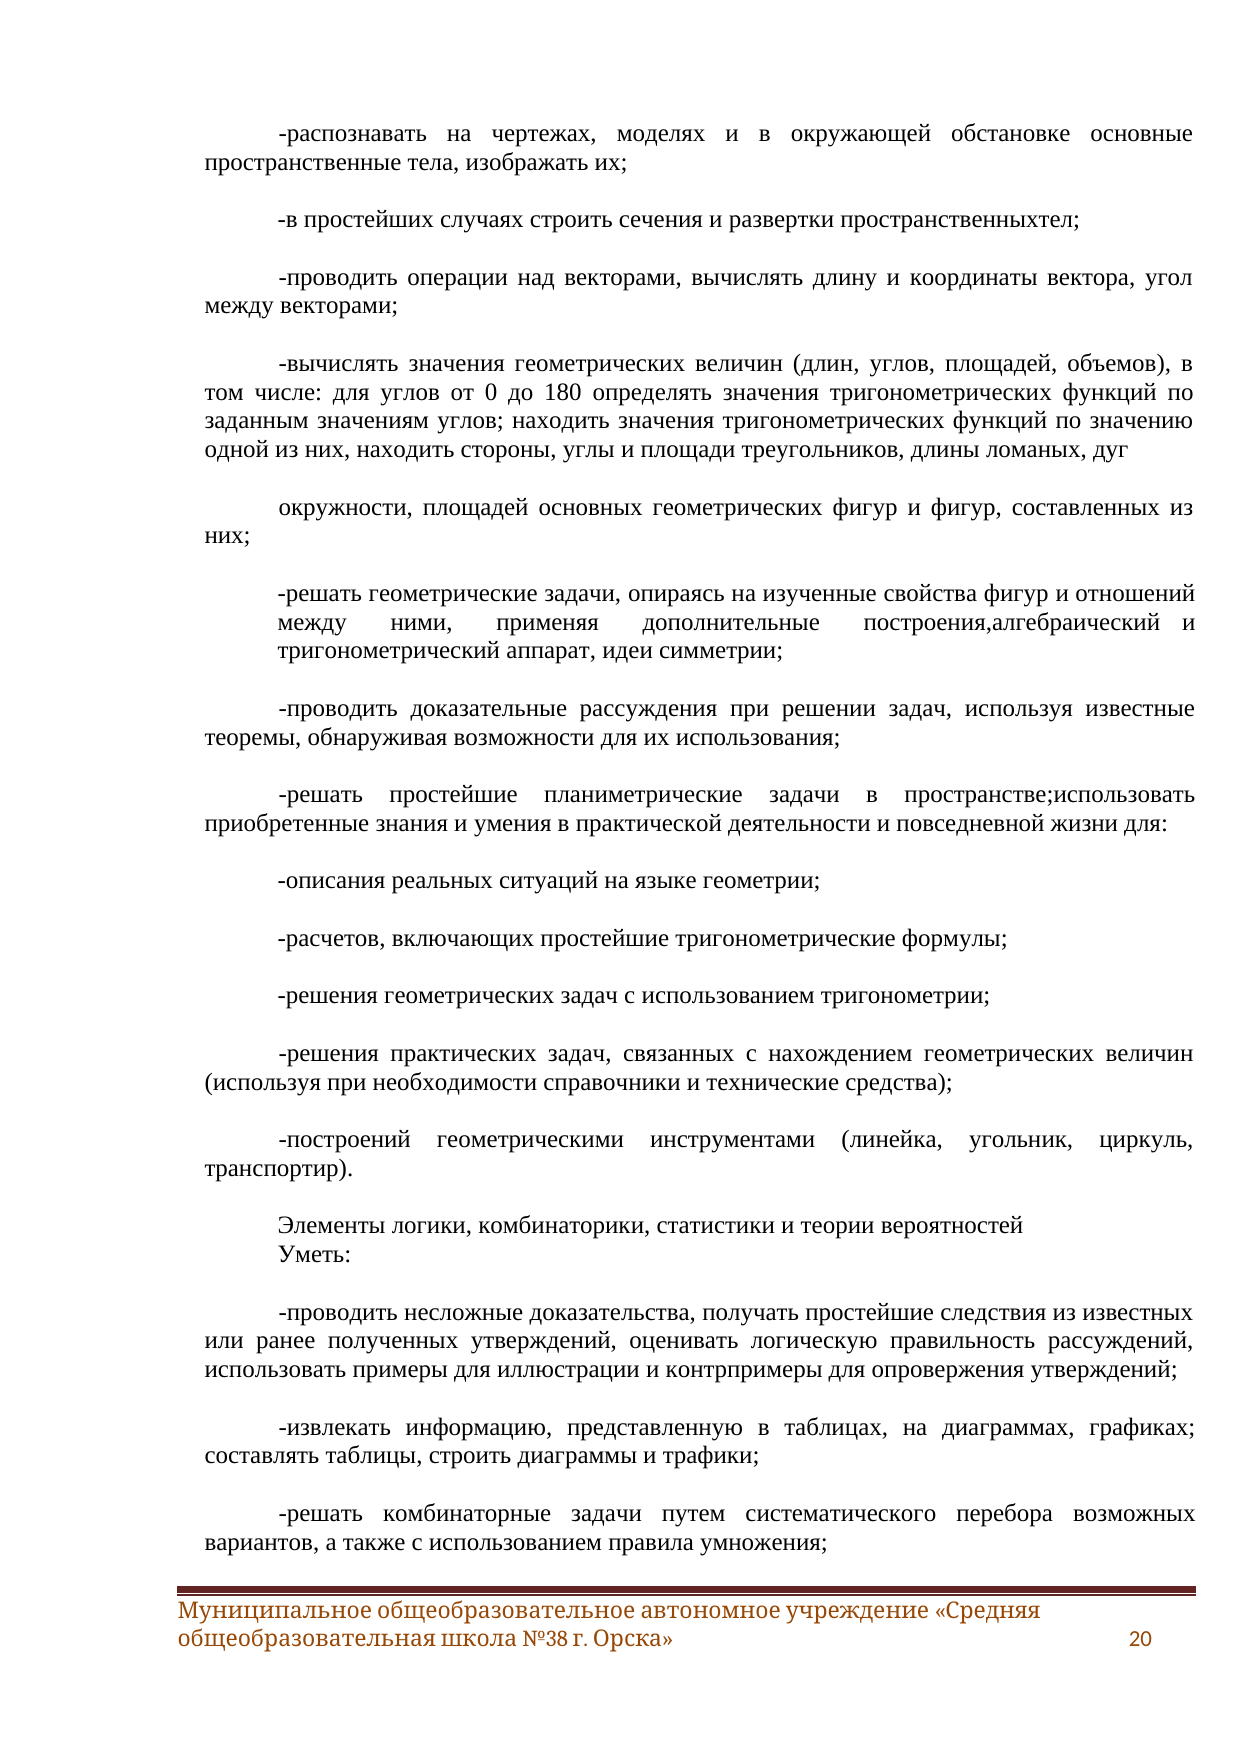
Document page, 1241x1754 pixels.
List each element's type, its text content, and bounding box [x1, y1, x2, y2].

text Элементы логики, комбинаторики, статистики и теории вероятностей [277, 1211, 1165, 1239]
text -проводить несложные доказательства, получать простейшие следствия из известных или ранее полученных утверждений, оценивать логическую правильность рассуждений, использовать примеры для иллюстрации и контрпримеры для опровержения утверждений; [204, 1297, 1194, 1383]
text -решать комбинаторные задачи путем систематического перебора возможных вариантов, а также с использованием правила умножения; [204, 1498, 1196, 1556]
text -распознавать на чертежах, моделях и в окружающей обстановке основные пространственные тела, изображать их; [204, 118, 1194, 176]
text -извлекать информацию, представленную в таблицах, на диаграммах, графиках; составлять таблицы, строить диаграммы и трафики; [204, 1412, 1196, 1469]
text -проводить доказательные рассуждения при решении задач, используя известные теоремы, обнаруживая возможности для их использования; [204, 693, 1196, 751]
text -решения практических задач, связанных с нахождением геометрических величин (используя при необходимости справочники и технические средства); [204, 1038, 1194, 1096]
text -описания реальных ситуаций на языке геометрии; [277, 866, 1196, 894]
text -решать геометрические задачи, опираясь на изученные свойства фигур и отношений между ними, применяя дополнительные построения,алгебраический и тригонометрический аппарат, идеи симметрии; [277, 578, 1196, 664]
text -решения геометрических задач с использованием тригонометрии; [277, 981, 1196, 1009]
text -расчетов, включающих простейшие тригонометрические формулы; [277, 923, 1196, 952]
text Уметь: [277, 1239, 1165, 1268]
text окружности, площадей основных геометрических фигур и фигур, составленных из них; [204, 492, 1194, 549]
text -вычислять значения геометрических величин (длин, углов, площадей, объемов), в том числе: для углов от 0 до 180 определять значения тригонометрических функций по заданным значениям углов; находить значения тригонометрических функций по значению одной из них, находить стороны, углы и площади треугольников, длины ломаных, дуг [204, 348, 1194, 463]
text -построений геометрическими инструментами (линейка, угольник, циркуль, транспортир). [204, 1124, 1194, 1182]
text -проводить операции над векторами, вычислять длину и координаты вектора, угол между векторами; [204, 262, 1194, 319]
text -решать простейшие планиметрические задачи в пространстве;использовать приобретенные знания и умения в практической деятельности и повседневной жизни для: [204, 779, 1196, 837]
text -в простейших случаях строить сечения и развертки пространственныхтел; [277, 204, 1196, 233]
